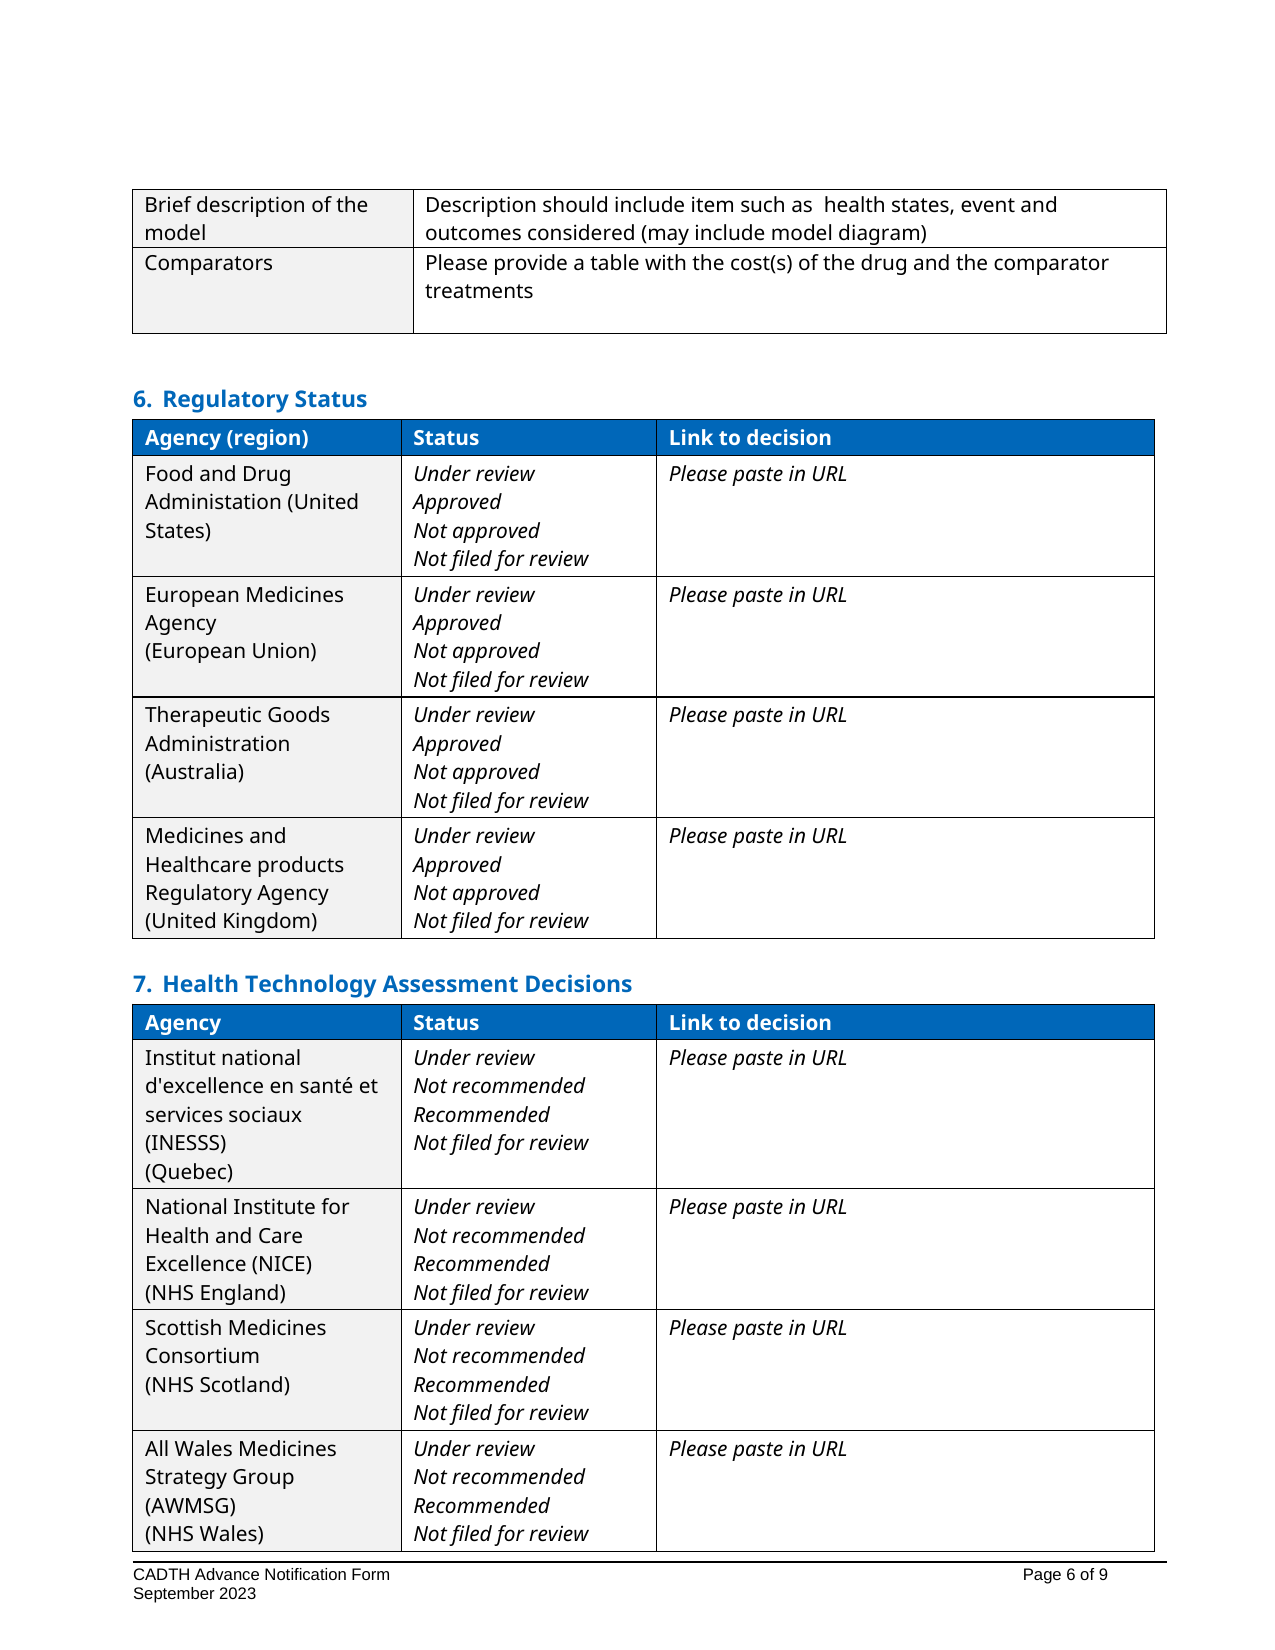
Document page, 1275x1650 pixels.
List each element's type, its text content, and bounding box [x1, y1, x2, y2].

table_cell Institut national d'excellence en santé et services sociaux (INESSS) (Quebec) [133, 1040, 401, 1188]
table_cell Medicines and Healthcare products Regulatory Agency (United Kingdom) [133, 818, 401, 938]
list Regulatory Status [133, 383, 1167, 414]
table_cell National Institute for Health and Care Excellence (NICE) (NHS England) [133, 1189, 401, 1309]
table_cell Please paste in URL [657, 1040, 1154, 1188]
table_cell Therapeutic Goods Administration (Australia) [133, 698, 401, 817]
table_cell Comparators [133, 248, 413, 333]
table_cell Please provide a table with the cost(s) of the drug and the comparator treatments [414, 248, 1166, 333]
table_cell Please paste in URL [657, 456, 1154, 576]
table_cell Under review Not recommended Recommended Not filed for review [402, 1040, 656, 1188]
table_cell Please paste in URL [657, 1310, 1154, 1430]
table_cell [402, 1431, 656, 1551]
table_cell Please paste in URL [657, 577, 1154, 696]
table_cell Please paste in URL [657, 1431, 1154, 1551]
table_cell Under review Approved Not approved Not filed for review [402, 698, 656, 817]
table_cell All Wales Medicines Strategy Group (AWMSG) (NHS Wales) [133, 1431, 401, 1551]
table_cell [402, 1310, 656, 1430]
table_cell Description should include item such as health states, event and outcomes considered (may include model diagram) [414, 190, 1166, 247]
table_header Agency (region) [133, 420, 401, 455]
table_header Agency [133, 1005, 401, 1039]
table_header Link to decision [657, 1005, 1154, 1039]
table_cell Please paste in URL [657, 698, 1154, 817]
table_cell Please paste in URL [657, 1189, 1154, 1309]
table_cell European Medicines Agency (European Union) [133, 577, 401, 696]
list Health Technology Assessment Decisions [133, 968, 1167, 999]
table_cell Scottish Medicines Consortium (NHS Scotland) [133, 1310, 401, 1430]
table_header Status [402, 420, 656, 455]
table_cell Food and Drug Administation (United States) [133, 456, 401, 576]
table_cell Under review Approved Not approved Not filed for review [402, 577, 656, 696]
table_cell Under review Approved Not approved Not filed for review [402, 818, 656, 938]
table_header Link to decision [657, 420, 1154, 455]
table_header Status [402, 1005, 656, 1039]
table_cell Brief description of the model [133, 190, 413, 247]
table_cell Under review Not recommended Recommended Not filed for review [402, 1189, 656, 1309]
table_cell Under review Approved Not approved Not filed for review [402, 456, 656, 576]
table_cell Please paste in URL [657, 818, 1154, 938]
